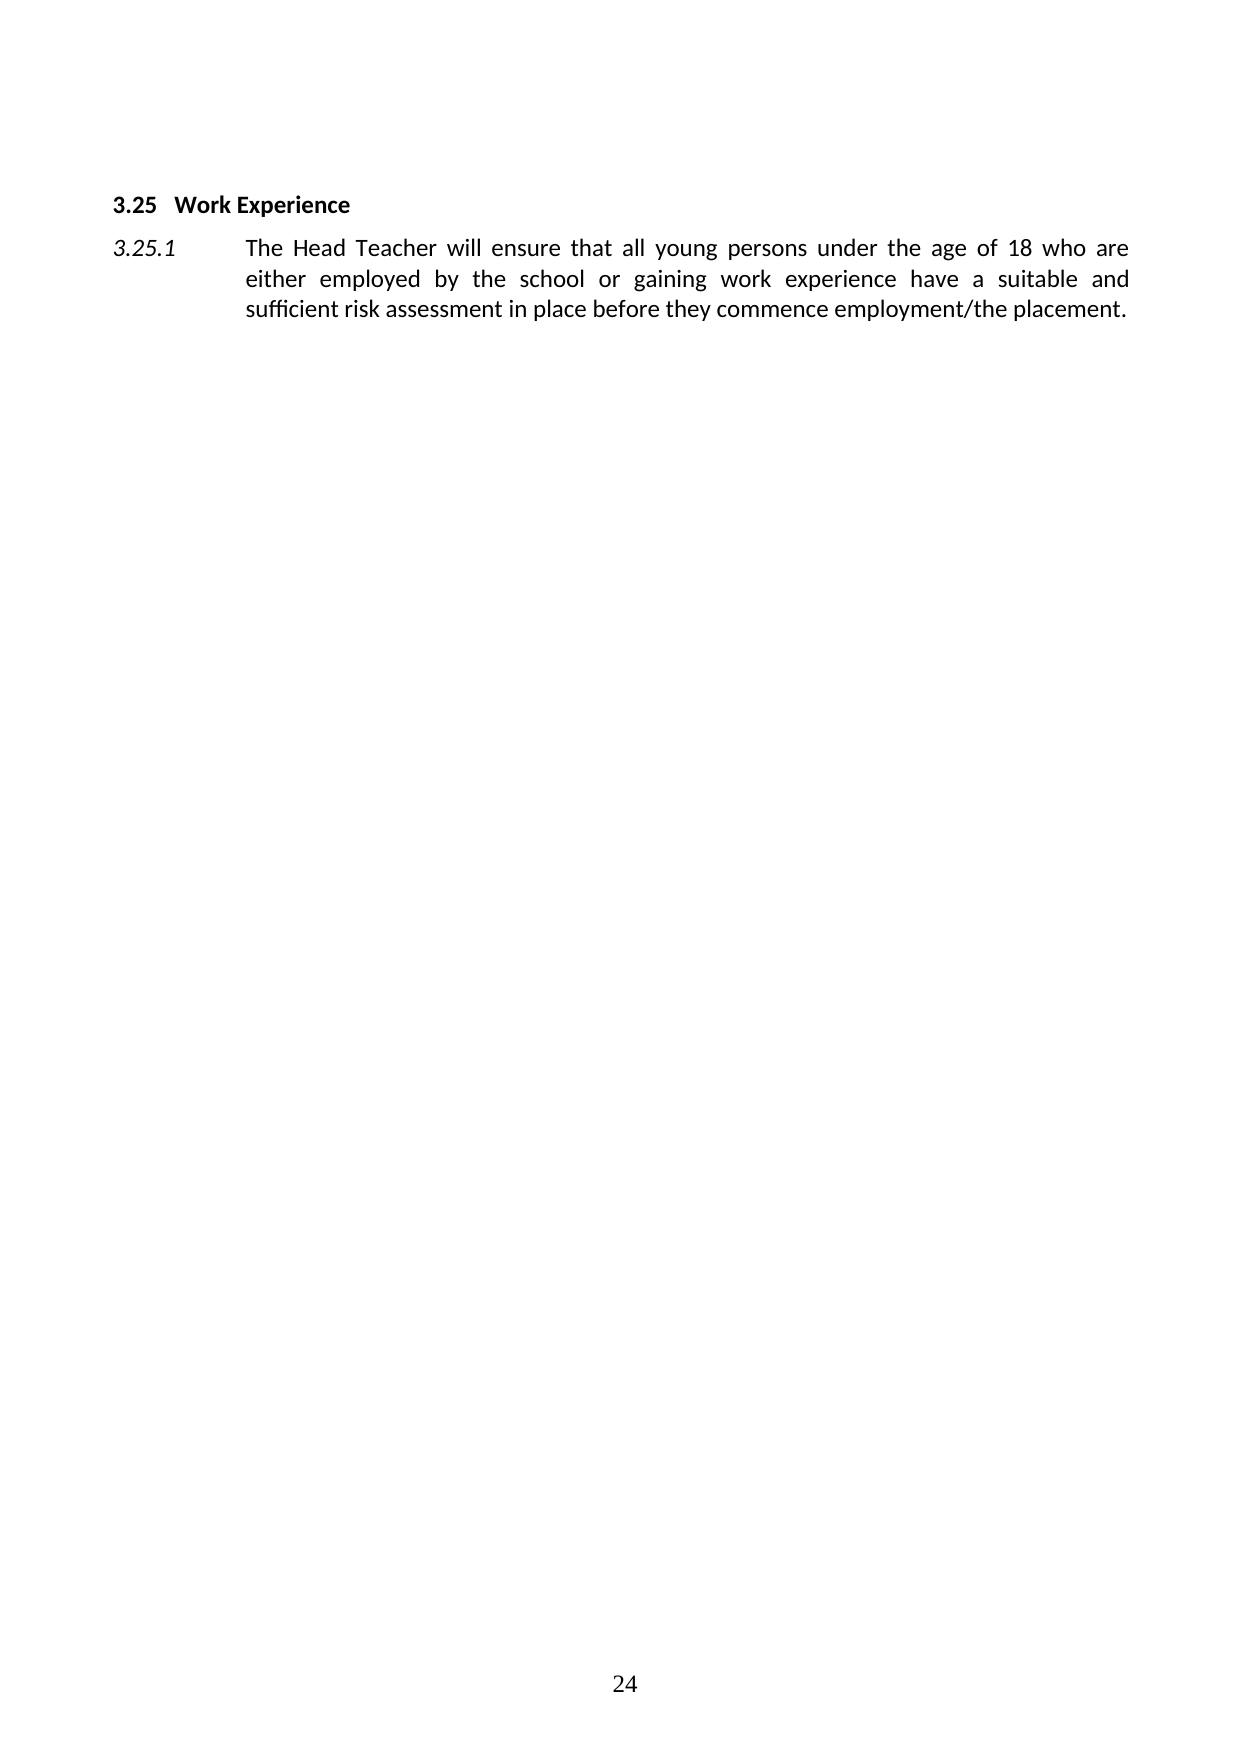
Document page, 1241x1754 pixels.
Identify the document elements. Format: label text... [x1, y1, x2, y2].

text 3.25.1 The Head Teacher will ensure that all young persons under the age of 18 who are either employed by the school or gaining work experience have a suitable and sufficient risk assessment in place before they commence employment/the placement. [112, 232, 1131, 324]
text 3.25 Work Experience [112, 189, 1131, 220]
